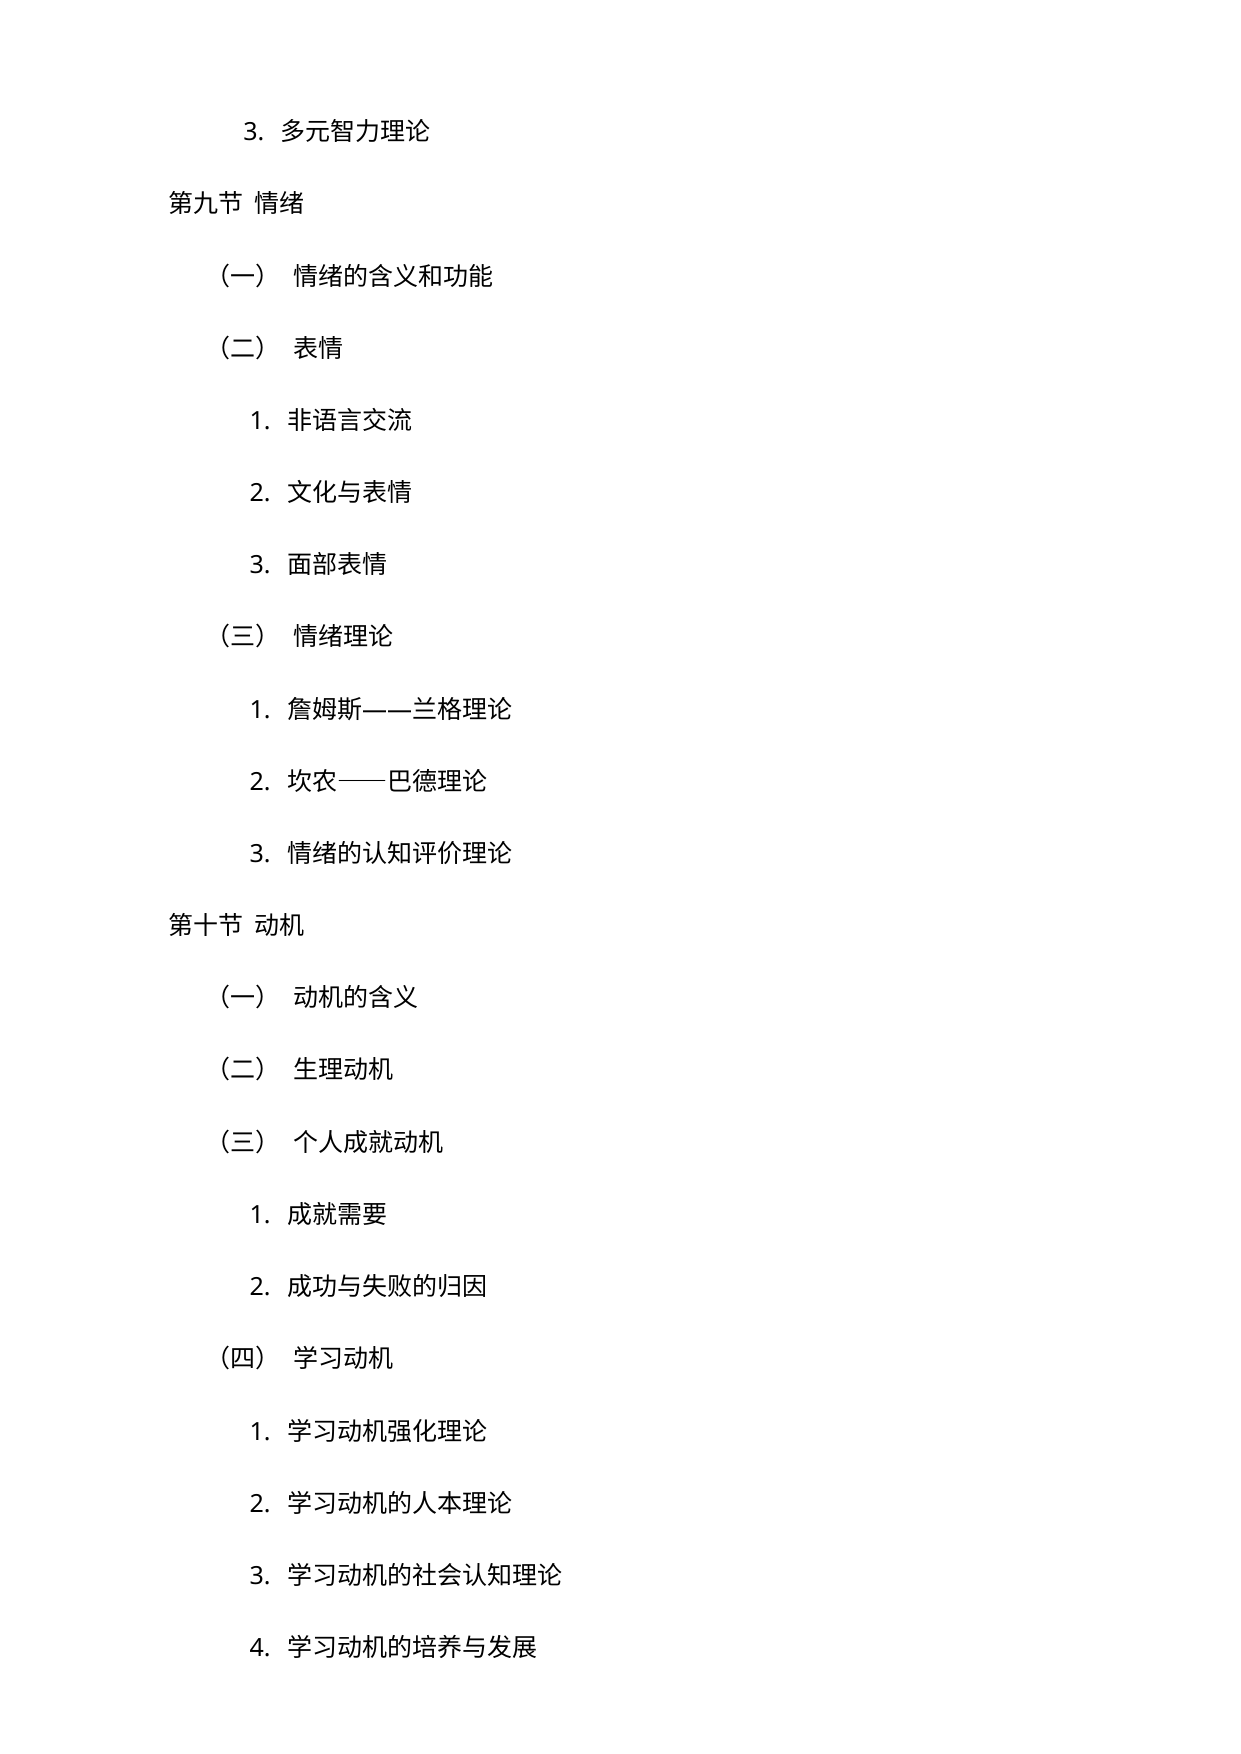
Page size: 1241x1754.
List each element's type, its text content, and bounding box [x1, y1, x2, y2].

list 学习动机的人本理论 [249, 1465, 1122, 1537]
list 成就需要 [249, 1176, 1122, 1249]
list 情绪的认知评价理论 [249, 816, 1122, 888]
list 表情 [206, 310, 1122, 382]
list 生理动机 [206, 1032, 1122, 1104]
list 坎农——巴德理论 [249, 743, 1122, 816]
list 成功与失败的归因 [249, 1249, 1122, 1321]
list 第十节 动机 [118, 888, 1122, 960]
list 学习动机的培养与发展 [249, 1609, 1122, 1682]
list 非语言交流 [249, 382, 1122, 454]
list 多元智力理论 [243, 94, 1122, 166]
list 个人成就动机 [206, 1104, 1122, 1176]
list 动机的含义 [206, 960, 1122, 1032]
list 情绪理论 [206, 599, 1122, 671]
list 学习动机的社会认知理论 [249, 1537, 1122, 1609]
list 学习动机强化理论 [249, 1393, 1122, 1465]
list 面部表情 [249, 527, 1122, 599]
list 第九节 情绪 [118, 166, 1122, 238]
list 文化与表情 [249, 454, 1122, 527]
list 詹姆斯——兰格理论 [249, 671, 1122, 743]
list 情绪的含义和功能 [206, 238, 1122, 310]
list 学习动机 [206, 1321, 1122, 1393]
